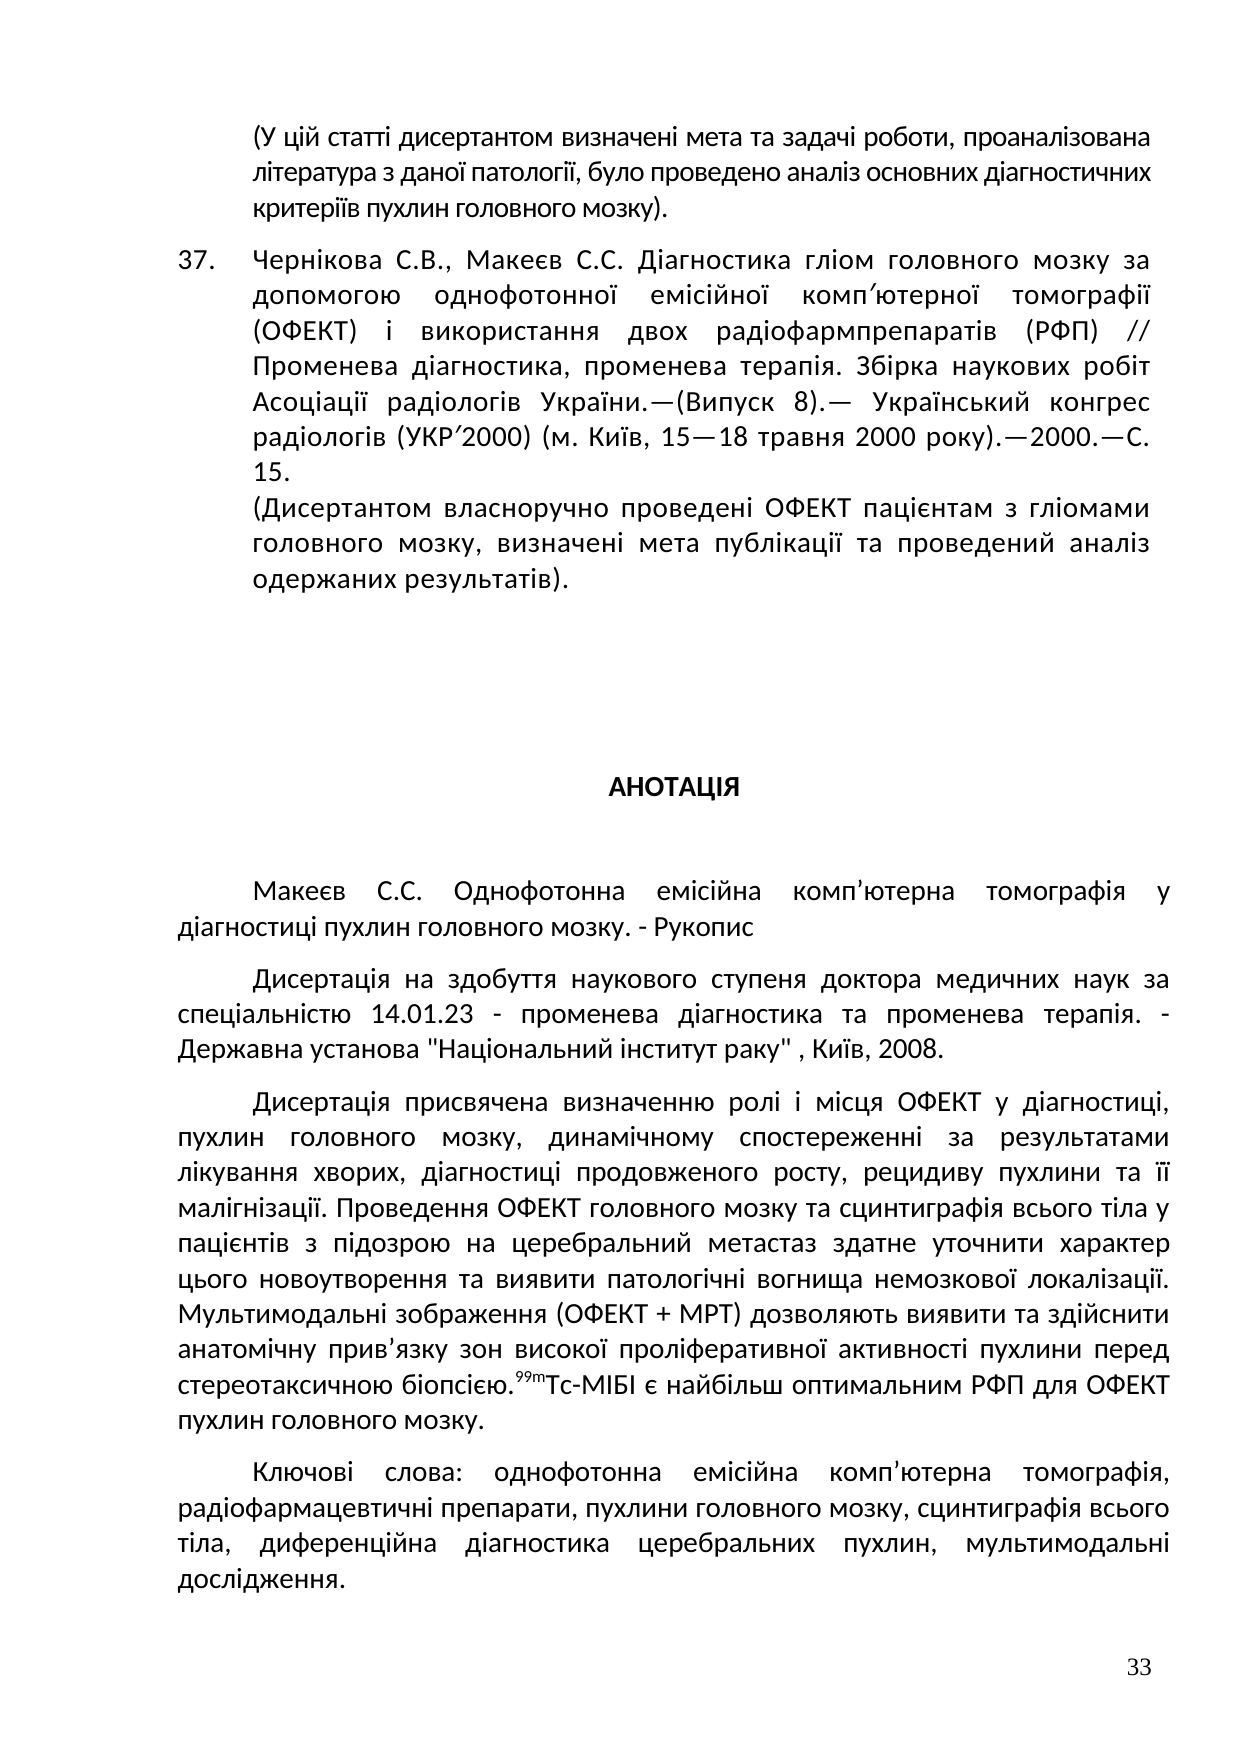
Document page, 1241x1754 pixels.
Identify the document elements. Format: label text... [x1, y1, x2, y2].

text (У цій статті дисертантом визначені мета та задачі роботи, проаналізована література з даної патології, було проведено аналіз основних діагностичних критеріїв пухлин головного мозку). [177, 118, 1152, 224]
text Макеєв С.С. Однофотонна емісійна комп’ютерна томографія у діагностиці пухлин головного мозку. - Рукопис [177, 872, 1171, 943]
text Ключові слова: однофотонна емісійна комп’ютерна томографія, радіофармацевтичні препарати, пухлини головного мозку, сцинтиграфія всього тіла, диференційна діагностика церебральних пухлин, мультимодальні дослідження. [177, 1453, 1171, 1595]
text (Дисертантом власноручно проведені ОФЕКТ пацієнтам з гліомами головного мозку, визначені мета публікації та проведений аналіз одержаних результатів). [177, 489, 1152, 595]
text Дисертація присвячена визначенню ролі і місця ОФЕКТ у діагностиці, пухлин головного мозку, динамічному спостереженні за результатами лікування хворих, діагностиці продовженого росту, рецидиву пухлини та її малігнізації. Проведення ОФЕКТ головного мозку та сцинтиграфія всього тіла у пацієнтів з підозрою на церебральний метастаз здатне уточнити характер цього новоутворення та виявити патологічні вогнища немозкової локалізації. Мультимодальні зображення (ОФЕКТ + МРТ) дозволяють виявити та здійснити анатомічну прив’язку зон високої проліферативної активності пухлини перед стереотаксичною біопсією.99mТс-МІБІ є найбільш оптимальним РФП для ОФЕКТ пухлин головного мозку. [177, 1083, 1171, 1437]
text Дисертація на здобуття наукового ступеня доктора медичних наук за спеціальністю 14.01.23 - променева діагностика та променева терапія. - Державна установа "Національний інститут раку" , Київ, 2008. [177, 960, 1171, 1066]
text АНОТАЦІЯ [177, 768, 1171, 803]
list Чернікова С.В., Макеєв С.С. Діагностика гліом головного мозку за допомогою однофотонної емісійної комп′ютерної томографії (ОФЕКТ) і використання двох радіофармпрепаратів (РФП) // Променева діагностика, променева терапія. Збірка наукових робіт Асоціації радіологів України.—(Випуск 8).— Український конгрес радіологів (УКР′2000) (м. Київ, 15—18 травня 2000 року).—2000.—С. 15. [177, 241, 1152, 489]
